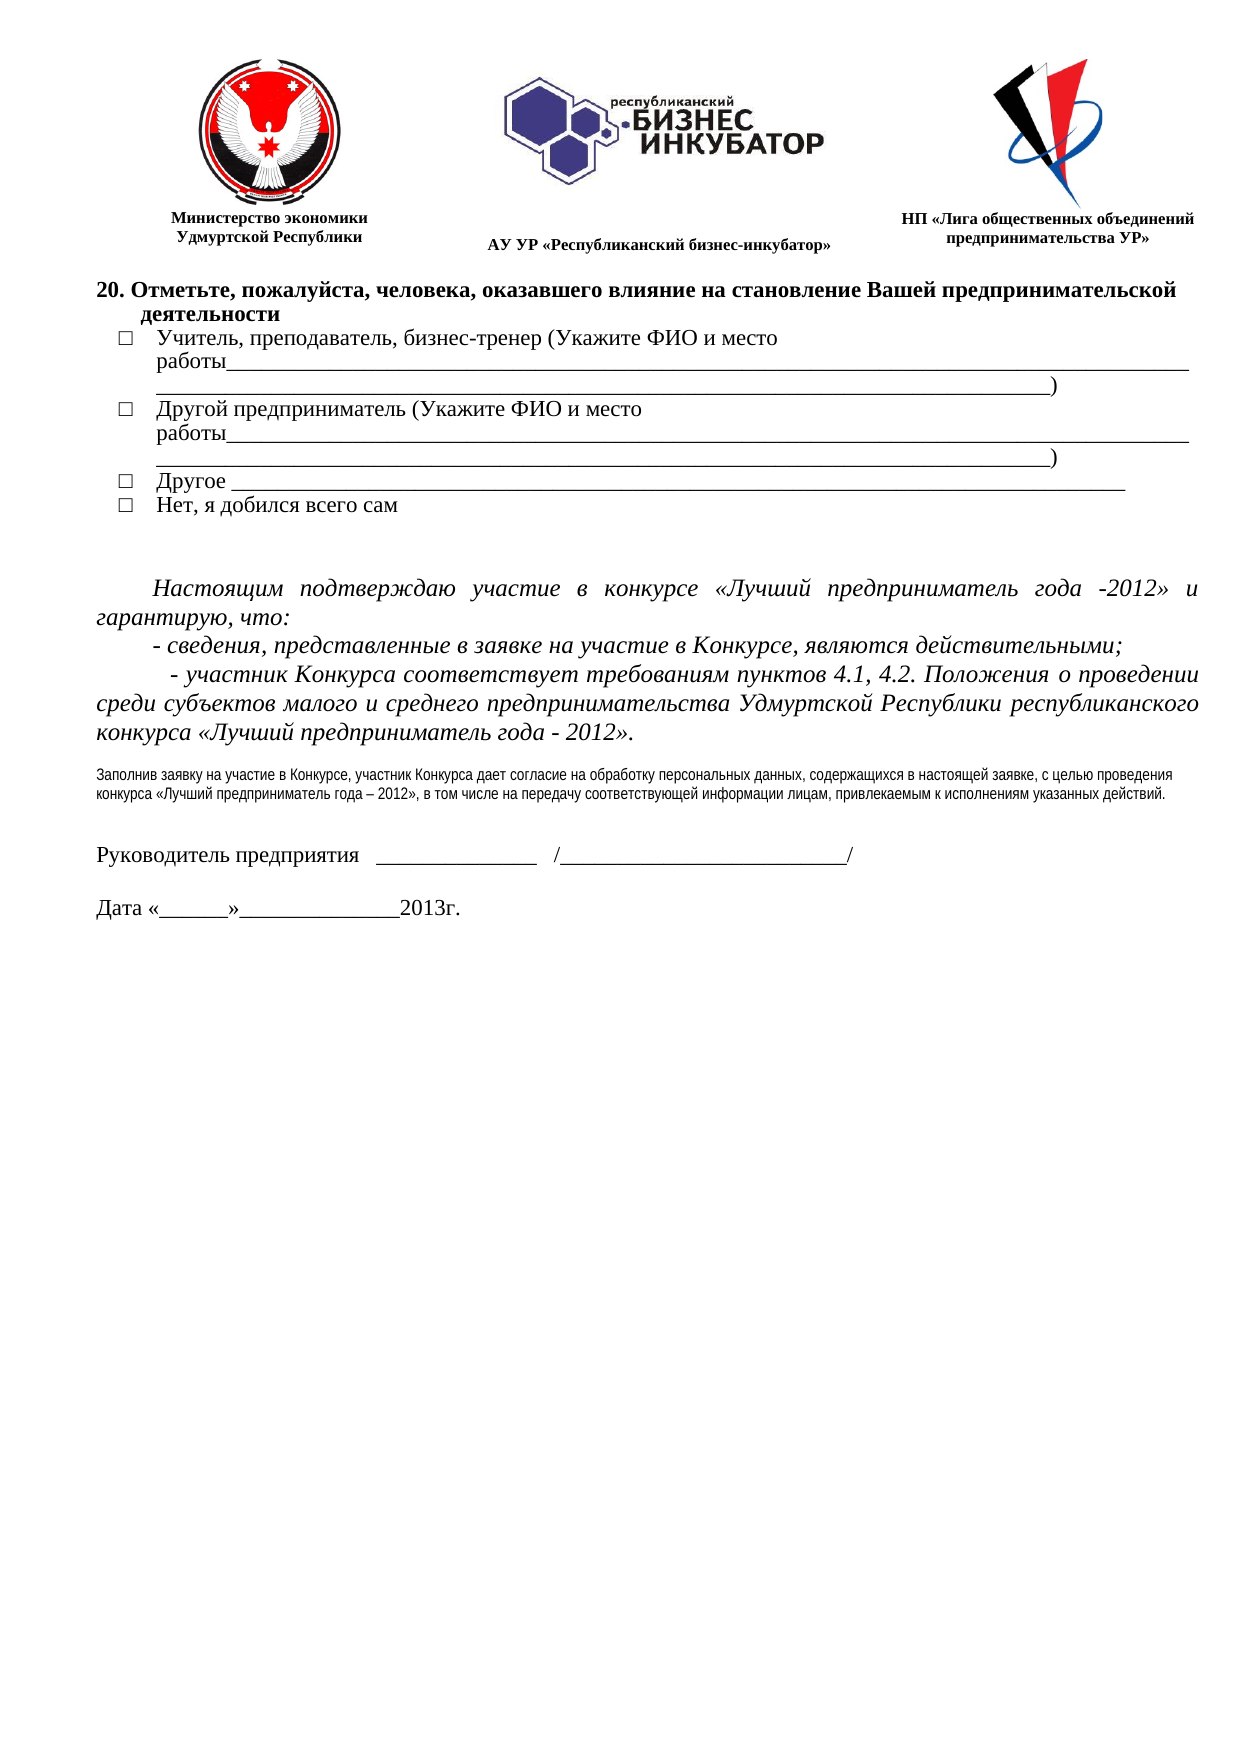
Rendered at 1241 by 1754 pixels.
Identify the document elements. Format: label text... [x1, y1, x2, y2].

table_header АУ УР «Республиканский бизнес-инкубатор» [454, 59, 865, 254]
subtitle - участник Конкурса соответствует требованиям пунктов 4.1, 4.2. Положения о проведении среди субъектов малого и среднего предпринимательства Удмуртской Республики республиканского конкурса «Лучший предприниматель года - 2012». [96, 659, 1199, 746]
list Учитель, преподаватель, бизнес-тренер (Укажите ФИО и место работы__________________________________________________________________________________________________________________________________________________________________) [119, 326, 1198, 398]
picture [993, 59, 1103, 209]
list Нет, я добился всего сам [119, 493, 1198, 517]
text Настоящим подтверждаю участие в конкурсе «Лучший предприниматель года -2012» и гарантирую, что: [96, 573, 1199, 631]
list Другой предприниматель (Укажите ФИО и место работы__________________________________________________________________________________________________________________________________________________________________) [119, 398, 1198, 469]
text Руководитель предприятия ______________ /_________________________/ [96, 841, 1199, 868]
text Дата «______»______________2013г. [96, 894, 1199, 920]
table_header НП «Лига общественных объединений предпринимательства УР» [865, 59, 1231, 254]
text Заполнив заявку на участие в Конкурсе, участник Конкурса дает согласие на обработку персональных данных, содержащихся в настоящей заявке, с целью проведения конкурса «Лучший предприниматель года – 2012», в том числе на передачу соответствующей информации лицам, привлекаемым к исполнениям указанных действий. [96, 765, 1199, 803]
table_header Министерство экономики Удмуртской Республики [85, 59, 454, 254]
list Другое ______________________________________________________________________________ [119, 469, 1198, 493]
text 20. Отметьте, пожалуйста, человека, оказавшего влияние на становление Вашей предпринимательской деятельности [96, 278, 1198, 326]
picture [468, 59, 850, 197]
picture [195, 59, 344, 208]
text - сведения, представленные в заявке на участие в Конкурсе, являются действительными; [96, 631, 1199, 659]
